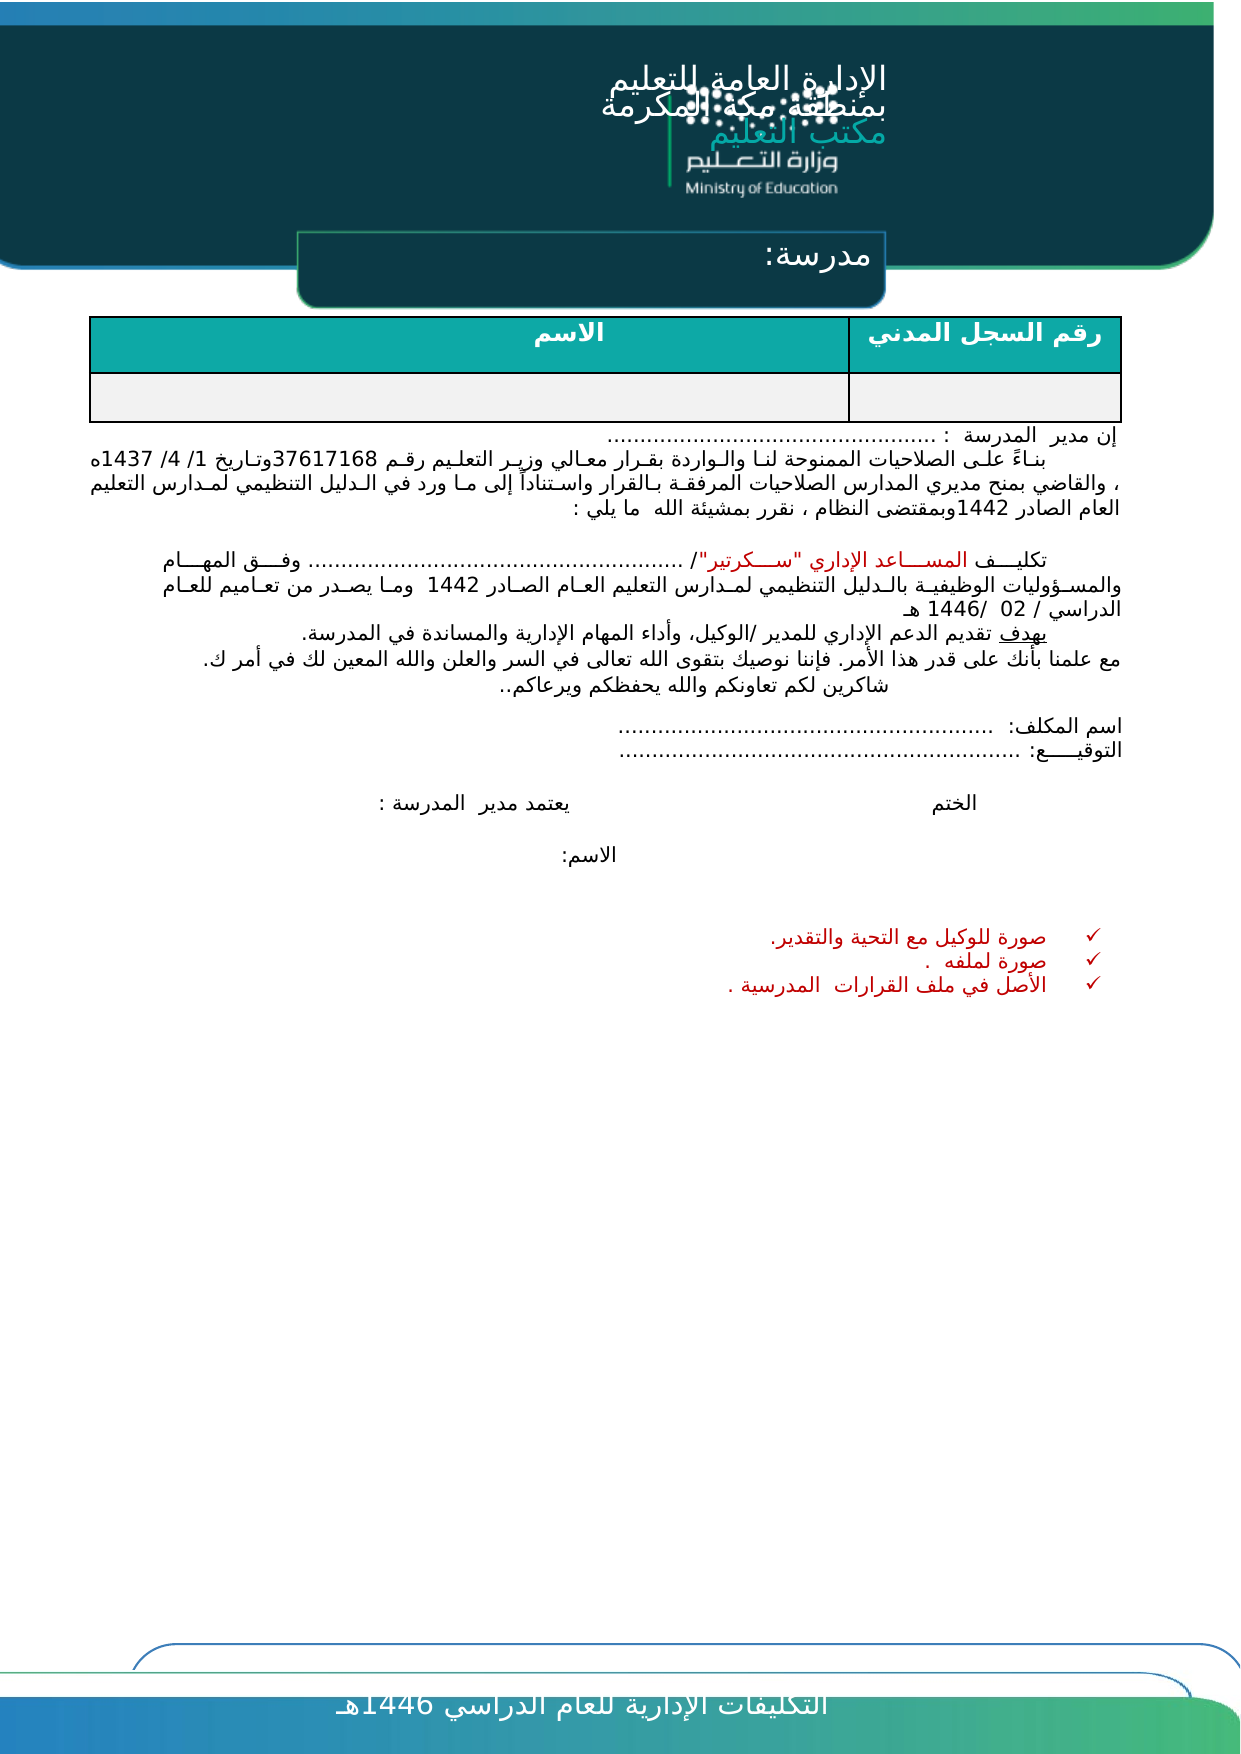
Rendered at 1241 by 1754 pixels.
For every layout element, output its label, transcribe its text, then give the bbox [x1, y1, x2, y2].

picture [0, 1670, 1241, 1754]
text الختم يعتمد مدير المدرسة : [89, 791, 1122, 816]
list صورة للوكيل مع التحية والتقدير. [89, 925, 1084, 949]
list الأصل في ملف القرارات المدرسية . [89, 973, 1084, 997]
text بنـاءً علـى الصلاحيات الممنوحة لنـا والـواردة بقـرار معـالي وزيـر التعلـيم رقـم 37617168وتـاريخ 1/ 4/ 1437ه ، والقاضي بمنح مديري المدارس الصلاحيات المرفقة بالقرار واستناداً إلى ما ورد في الدليل التنظيمي لمدارس التعليم العام الصادر 1442وبمقتضى النظام ، نقرر بمشيئة الله ما يلي : [90, 447, 1120, 520]
table_cell [850, 374, 1120, 421]
text شاكرين لكم تعاونكم والله يحفظكم ويرعاكم.. [268, 673, 1121, 698]
picture [0, 2, 1214, 310]
list صورة لملفه . [89, 949, 1084, 973]
table_header رقم السجل المدني [850, 318, 1120, 372]
text تكليف المساعد الإداري "سكرتير"/ ......................................................... وفق المهام والمسؤوليات الوظيفية بالدليل التنظيمي لمدارس التعليم العام الصادر 1442 وما يصدر من تعاميم للعام الدراسي / 02 /1446 هـ [162, 548, 1122, 621]
text إن مدير المدرسة : .................................................. [208, 423, 1122, 447]
text بهدف تقديم الدعم الإداري للمدير /الوكيل، وأداء المهام الإدارية والمساندة في المدرسة. [89, 621, 1122, 645]
table_header الاسم [91, 318, 848, 372]
text مع علمنا بأنك على قدر هذا الأمر. فإننا نوصيك بتقوى الله تعالى في السر والعلن والله المعين لك في أمر ك. [89, 647, 1122, 672]
text الاسم: [89, 843, 1122, 868]
text اسم المكلف: ......................................................... [89, 714, 1123, 738]
table_cell [91, 374, 848, 421]
text التوقيـــــع: ............................................................. [89, 738, 1123, 763]
